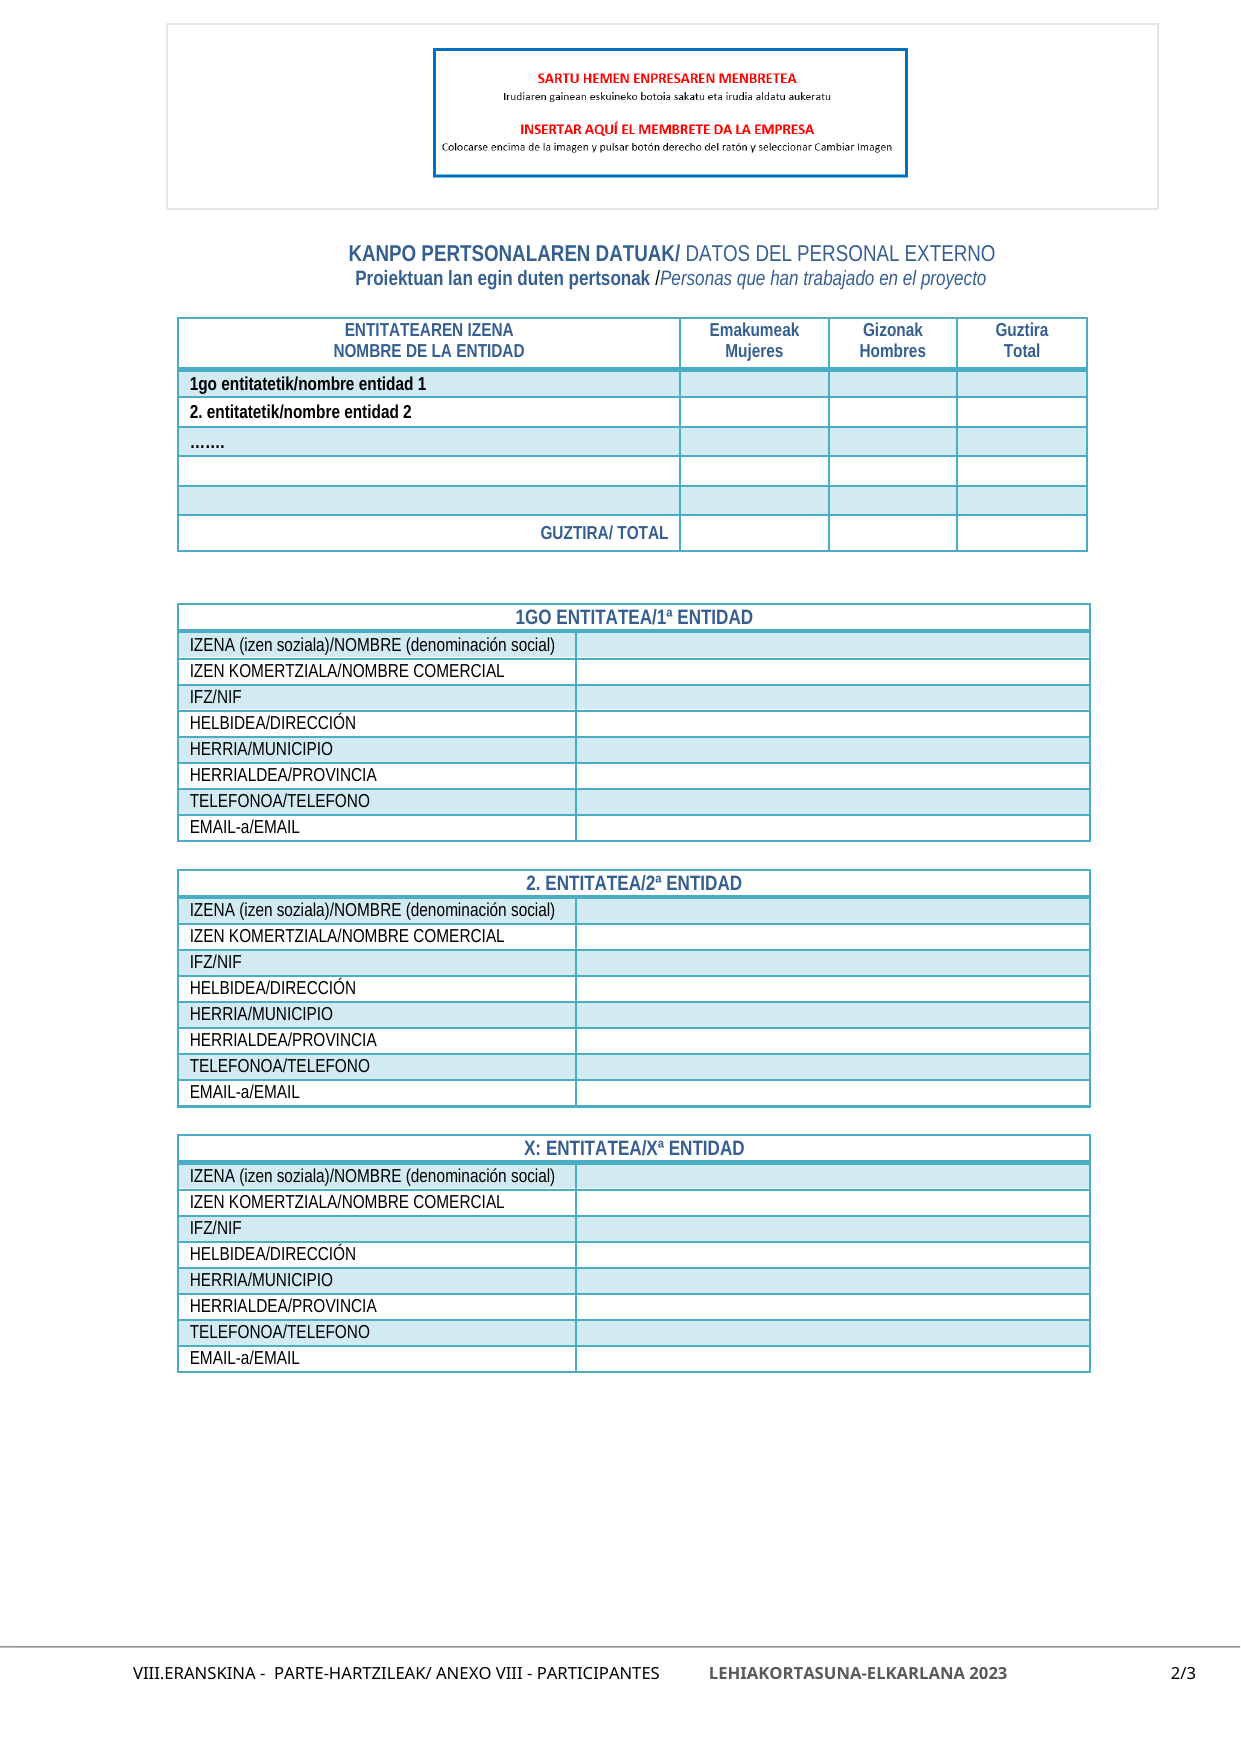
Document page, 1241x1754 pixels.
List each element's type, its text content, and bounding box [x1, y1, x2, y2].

table_cell [577, 1295, 1089, 1319]
table_cell [179, 457, 679, 485]
table_cell [577, 1165, 1089, 1188]
table_cell [830, 457, 956, 485]
table_header X: ENTITATEA/Xª ENTIDAD [179, 1136, 1089, 1160]
table_cell [958, 516, 1086, 549]
table_cell TELEFONOA/TELEFONO [179, 790, 575, 814]
table_cell [577, 712, 1089, 736]
table_cell TELEFONOA/TELEFONO [179, 1055, 575, 1079]
table_cell [681, 487, 828, 514]
table_cell [179, 487, 679, 514]
table_header Gizonak Hombres [830, 319, 956, 367]
table_cell EMAIL-a/EMAIL [179, 1081, 575, 1105]
table_cell [577, 738, 1089, 762]
table_cell [577, 686, 1089, 709]
table_cell [577, 977, 1089, 1001]
table_cell IFZ/NIF [179, 686, 575, 709]
table_cell IZENA (izen soziala)/NOMBRE (denominación social) [179, 899, 575, 923]
table_cell [830, 372, 956, 396]
text KANPO PERTSONALAREN DATUAK/ DATOS DEL PERSONAL EXTERNO [177, 240, 1167, 266]
table_cell [577, 1081, 1089, 1105]
table_cell [958, 398, 1086, 426]
table_cell [681, 428, 828, 455]
table_cell [577, 1321, 1089, 1345]
table_cell [681, 457, 828, 485]
table_cell [577, 899, 1089, 923]
picture [429, 44, 915, 188]
table_cell [830, 428, 956, 455]
table_header Guztira Total [958, 319, 1086, 367]
table_cell [577, 660, 1089, 683]
table_header ENTITATEAREN IZENA NOMBRE DE LA ENTIDAD [179, 319, 679, 367]
table_cell [958, 428, 1086, 455]
table_cell EMAIL-a/EMAIL [179, 816, 575, 840]
table_cell IZENA (izen soziala)/NOMBRE (denominación social) [179, 1165, 575, 1188]
table_cell IZEN KOMERTZIALA/NOMBRE COMERCIAL [179, 925, 575, 949]
table_cell IZEN KOMERTZIALA/NOMBRE COMERCIAL [179, 660, 575, 683]
table_cell [577, 1347, 1089, 1371]
table_cell GUZTIRA/ TOTAL [179, 516, 679, 549]
table_cell 1go entitatetik/nombre entidad 1 [179, 372, 679, 396]
table_cell [958, 372, 1086, 396]
table_cell 2. entitatetik/nombre entidad 2 [179, 398, 679, 426]
table_cell EMAIL-a/EMAIL [179, 1347, 575, 1371]
table_cell IFZ/NIF [179, 951, 575, 975]
table_cell ……. [179, 428, 679, 455]
table_cell [830, 487, 956, 514]
table_cell [577, 1003, 1089, 1027]
table_cell HERRIALDEA/PROVINCIA [179, 1295, 575, 1319]
table_cell HELBIDEA/DIRECCIÓN [179, 1243, 575, 1267]
table_header 2. ENTITATEA/2ª ENTIDAD [179, 871, 1089, 894]
table_cell [577, 1029, 1089, 1053]
table_cell [577, 951, 1089, 975]
table_cell [577, 1217, 1089, 1241]
table_cell [681, 372, 828, 396]
table_cell [577, 764, 1089, 788]
table_cell HERRIALDEA/PROVINCIA [179, 1029, 575, 1053]
table_cell [577, 633, 1089, 657]
table_cell [958, 457, 1086, 485]
table_cell IZEN KOMERTZIALA/NOMBRE COMERCIAL [179, 1191, 575, 1214]
table_cell [681, 398, 828, 426]
table_cell HERRIA/MUNICIPIO [179, 1003, 575, 1027]
table_cell [577, 1269, 1089, 1293]
table_header Emakumeak Mujeres [681, 319, 828, 367]
table_cell [577, 790, 1089, 814]
table_cell [681, 516, 828, 549]
table_cell HELBIDEA/DIRECCIÓN [179, 712, 575, 736]
table_cell HELBIDEA/DIRECCIÓN [179, 977, 575, 1001]
table_cell [577, 816, 1089, 840]
table_cell [830, 398, 956, 426]
table_cell HERRIA/MUNICIPIO [179, 1269, 575, 1293]
table_header 1GO ENTITATEA/1ª ENTIDAD [179, 605, 1089, 629]
table_cell [577, 1243, 1089, 1267]
table_cell IZENA (izen soziala)/NOMBRE (denominación social) [179, 633, 575, 657]
table_cell [577, 925, 1089, 949]
table_cell TELEFONOA/TELEFONO [179, 1321, 575, 1345]
table_cell [830, 516, 956, 549]
text Proiektuan lan egin duten pertsonak /Personas que han trabajado en el proyecto [177, 266, 1167, 290]
table_cell IFZ/NIF [179, 1217, 575, 1241]
table_cell HERRIALDEA/PROVINCIA [179, 764, 575, 788]
table_cell [577, 1055, 1089, 1079]
table_cell HERRIA/MUNICIPIO [179, 738, 575, 762]
table_cell [577, 1191, 1089, 1214]
table_cell [958, 487, 1086, 514]
